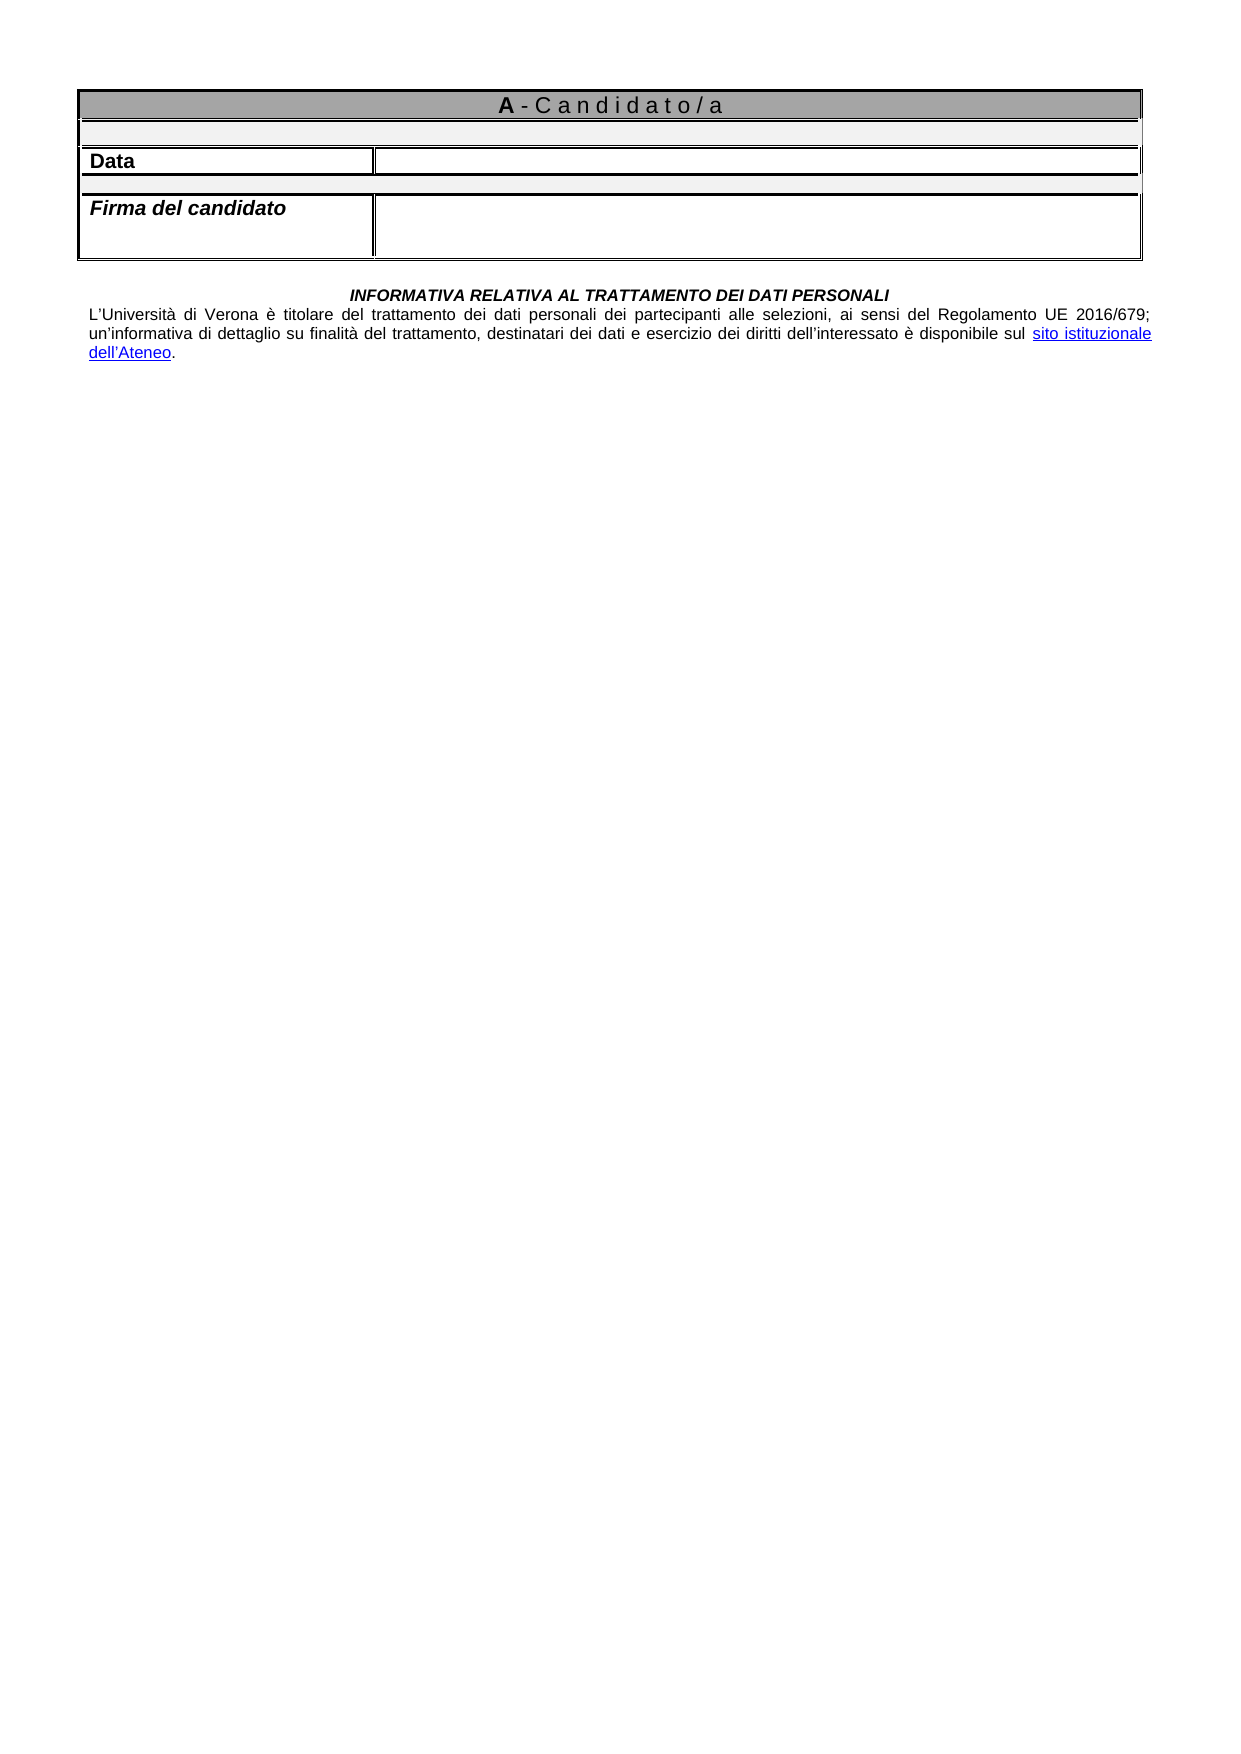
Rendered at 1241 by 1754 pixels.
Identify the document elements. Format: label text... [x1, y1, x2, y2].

table_cell Data [78, 145, 374, 173]
table_cell [80, 173, 1140, 193]
table_cell [78, 118, 1142, 145]
table_cell [374, 193, 1140, 258]
table_header A - C a n d i d a t o / a [80, 92, 1140, 118]
text L’Università di Verona è titolare del trattamento dei dati personali dei partecipanti alle selezioni, ai sensi del Regolamento UE 2016/679; un’informativa di dettaglio su finalità del trattamento, destinatari dei dati e esercizio dei diritti dell’interessato è disponibile sul sito istituzionale dell’Ateneo. [89, 304, 1152, 362]
table_cell Firma del candidato [80, 193, 374, 258]
text INFORMATIVA RELATIVA AL TRATTAMENTO DEI DATI PERSONALI [89, 285, 1152, 304]
table_cell [374, 145, 1142, 173]
